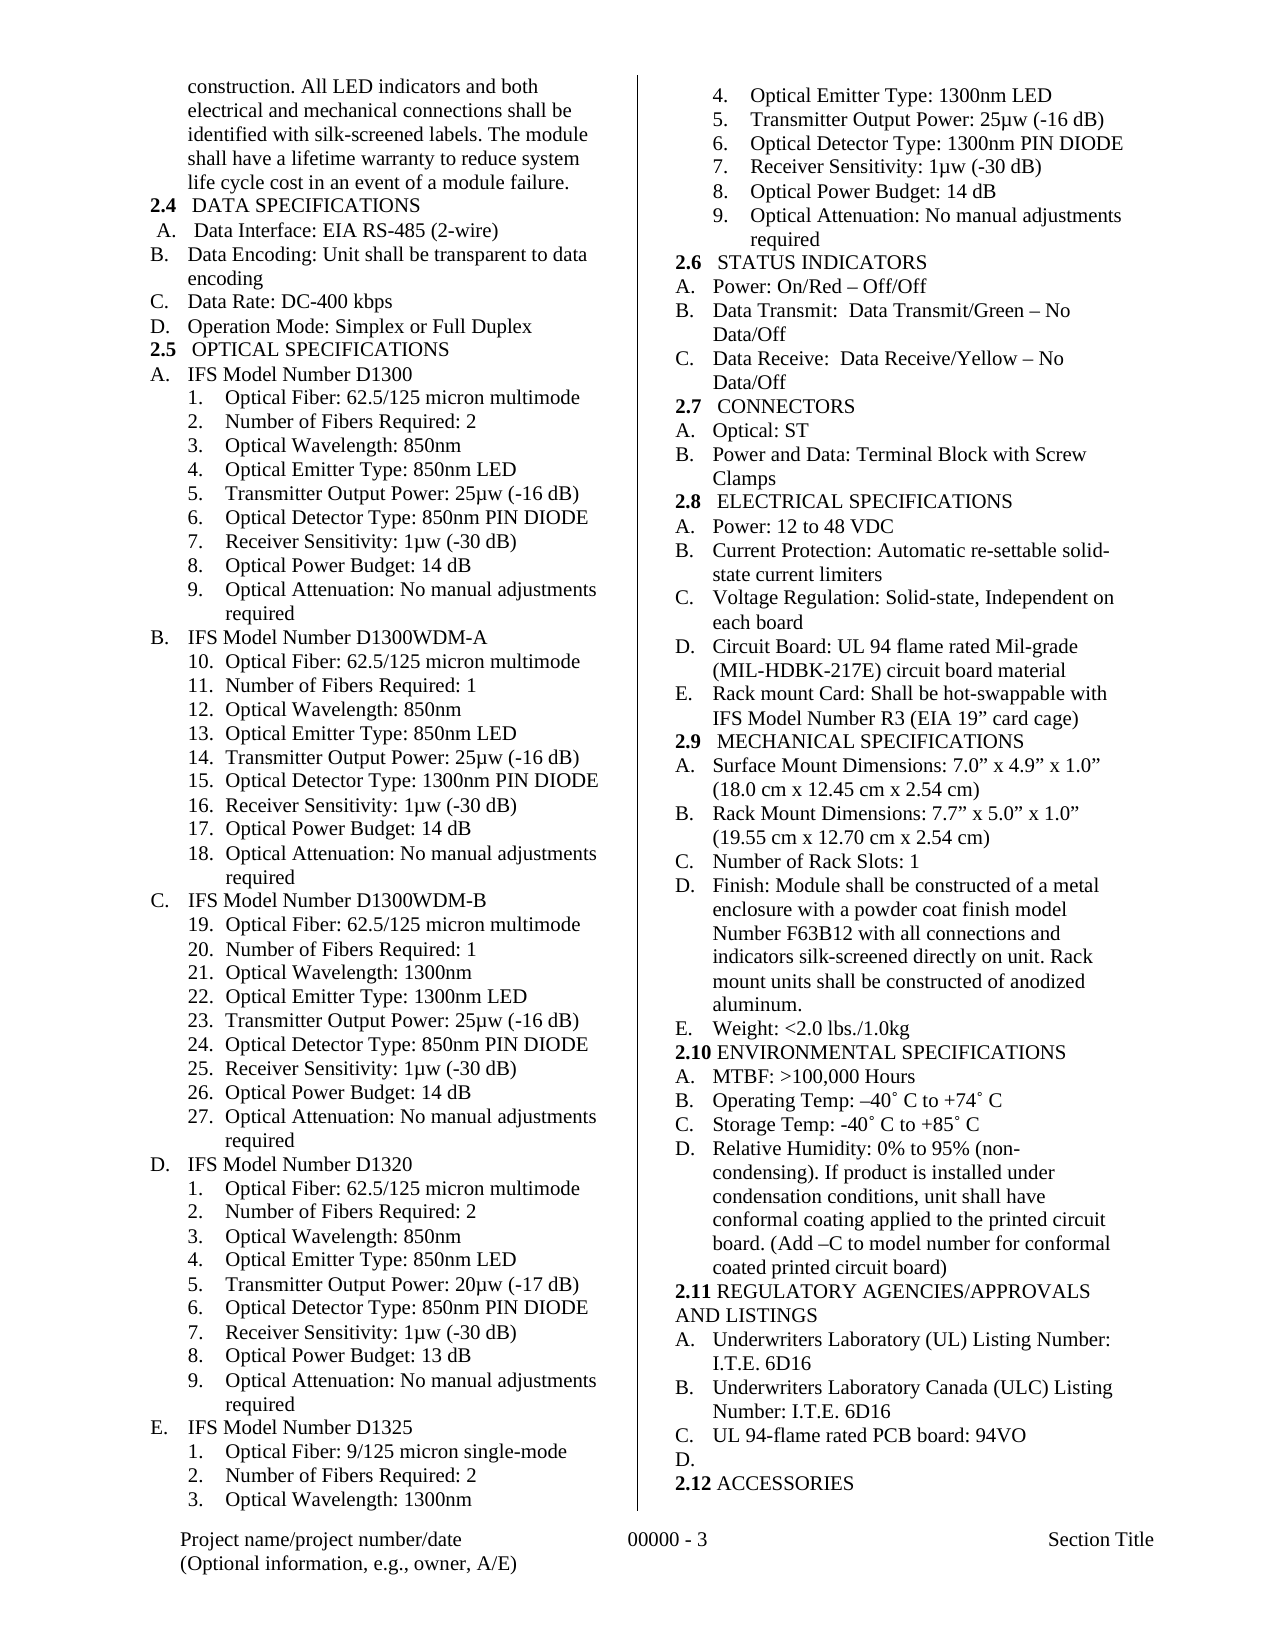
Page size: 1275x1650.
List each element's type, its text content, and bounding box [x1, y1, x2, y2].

list Power: On/Red – Off/Off [675, 274, 1135, 298]
list Optical Wavelength: 1300nm [188, 1487, 599, 1511]
list Transmitter Output Power: 25µw (-16 dB) [712, 107, 1135, 131]
list Optical Fiber: 62.5/125 micron multimode [187, 1176, 599, 1200]
list Data Interface: EIA RS-485 (2-wire) [150, 218, 504, 242]
list Optical Power Budget: 14 dB [187, 1080, 599, 1104]
list Optical Wavelength: 1300nm [188, 961, 599, 984]
list Number of Fibers Required: 2 [188, 1463, 599, 1487]
list Optical Detector Type: 850nm PIN DIODE [187, 1296, 599, 1319]
list Optical: ST [675, 418, 1135, 442]
list Transmitter Output Power: 20µw (-17 dB) [187, 1272, 599, 1296]
list Operating Temp: –40˚ C to +74˚ C [675, 1088, 1135, 1112]
list IFS Model Number D1320 [150, 1152, 599, 1176]
list Optical Attenuation: No manual adjustments required [188, 1368, 598, 1416]
list Number of Fibers Required: 2 [187, 409, 599, 433]
list Current Protection: Automatic re-settable solid- state current limiters [675, 538, 1111, 586]
list Relative Humidity: 0% to 95% (non- condensing). If product is installed under condensation conditions, unit shall have conformal coating applied to the printed circuit board. (Add –C to model number for conformal coated printed circuit board) [675, 1136, 1111, 1279]
list Voltage Regulation: Solid-state, Independent on [675, 586, 1135, 609]
list Number of Fibers Required: 2 [187, 1200, 599, 1224]
list IFS Model Number D1300WDM-B [150, 889, 599, 913]
list ELECTRICAL SPECIFICATIONS [675, 490, 1135, 514]
list Number of Fibers Required: 1 [188, 936, 599, 961]
list Power: 12 to 48 VDC [675, 514, 1135, 538]
list UL 94-flame rated PCB board: 94VO [675, 1423, 1135, 1447]
list Underwriters Laboratory Canada (ULC) Listing Number: I.T.E. 6D16 [675, 1375, 1113, 1423]
list IFS Model Number D1325 [150, 1416, 599, 1439]
list Optical Detector Type: 1300nm PIN DIODE [188, 769, 599, 793]
list Storage Temp: -40˚ C to +85˚ C [675, 1112, 1135, 1136]
list Surface Mount Dimensions: 7.0” x 4.9” x 1.0” [675, 753, 1135, 777]
list Optical Wavelength: 850nm [187, 433, 599, 457]
list REGULATORY AGENCIES/APPROVALS AND LISTINGS [675, 1279, 1093, 1327]
list Receiver Sensitivity: 1µw (-30 dB) [188, 793, 599, 817]
list MTBF: >100,000 Hours [675, 1064, 1135, 1088]
list Finish: Module shall be constructed of a metal enclosure with a powder coat finish model [675, 873, 1100, 921]
text Number F63B12 with all connections and [712, 921, 1079, 945]
list Optical Detector Type: 850nm PIN DIODE [187, 505, 599, 529]
list Optical Emitter Type: 850nm LED [188, 721, 599, 745]
list Optical Attenuation: No manual adjustments required [713, 203, 1123, 251]
list DATA SPECIFICATIONS [150, 194, 599, 218]
text Data/Off [713, 370, 1135, 394]
text IFS Model Number R3 (EIA 19” card cage) [712, 705, 1079, 729]
list Optical Attenuation: No manual adjustments required [187, 1104, 598, 1152]
list Data Receive: Data Receive/Yellow – No [675, 347, 1135, 370]
list Weight: <2.0 lbs./1.0kg [675, 1016, 1135, 1040]
text indicators silk-screened directly on unit. Rack mount units shall be constructed of anodized aluminum. [712, 945, 1096, 1016]
list Rack mount Card: Shall be hot-swappable with [675, 682, 1135, 705]
list ENVIRONMENTAL SPECIFICATIONS [675, 1040, 1135, 1064]
list Transmitter Output Power: 25µw (-16 dB) [188, 745, 599, 769]
list OPTICAL SPECIFICATIONS [150, 338, 599, 361]
list Power and Data: Terminal Block with Screw Clamps [675, 443, 1088, 490]
list Optical Power Budget: 14 dB [188, 817, 599, 841]
list Circuit Board: UL 94 flame rated Mil-grade (MIL-HDBK-217E) circuit board material [675, 634, 1079, 682]
text each board [712, 609, 1135, 634]
list Operation Mode: Simplex or Full Duplex [150, 313, 599, 338]
text I.T.E. 6D16 [712, 1351, 1135, 1375]
list Number of Fibers Required: 1 [187, 673, 599, 697]
text (19.55 cm x 12.70 cm x 2.54 cm) [712, 825, 1079, 849]
list CONNECTORS [675, 394, 1135, 418]
list Optical Attenuation: No manual adjustments required [188, 841, 598, 889]
list Optical Power Budget: 13 dB [188, 1344, 599, 1367]
list ACCESSORIES [675, 1471, 1135, 1495]
list Optical Attenuation: No manual adjustments required [187, 577, 598, 625]
list Receiver Sensitivity: 1µw (-30 dB) [712, 155, 1135, 179]
list Optical Wavelength: 850nm [187, 1224, 599, 1248]
list Transmitter Output Power: 25µw (-16 dB) [187, 481, 599, 505]
list STATUS INDICATORS [675, 251, 1135, 274]
list Underwriters Laboratory (UL) Listing Number: [675, 1327, 1135, 1351]
list Number of Rack Slots: 1 [675, 849, 1135, 873]
text construction. All LED indicators and both electrical and mechanical connections shall be identified with silk-screened labels. The module shall have a lifetime warranty to reduce system life cycle cost in an event of a module failure. [187, 75, 589, 194]
list Optical Emitter Type: 850nm LED [187, 1248, 599, 1272]
list Transmitter Output Power: 25µw (-16 dB) [187, 1008, 599, 1032]
list MECHANICAL SPECIFICATIONS [675, 729, 1135, 753]
list Optical Fiber: 62.5/125 micron multimode [188, 913, 599, 936]
list IFS Model Number D1300 [150, 361, 599, 386]
list Optical Power Budget: 14 dB [187, 553, 599, 577]
text (18.0 cm x 12.45 cm x 2.54 cm) [712, 777, 1079, 801]
list Receiver Sensitivity: 1µw (-30 dB) [187, 1056, 599, 1080]
list Optical Emitter Type: 850nm LED [187, 457, 599, 481]
list Optical Fiber: 62.5/125 micron multimode [187, 386, 599, 409]
list Optical Wavelength: 850nm [188, 697, 599, 721]
list Optical Detector Type: 1300nm PIN DIODE [712, 131, 1135, 155]
list Optical Emitter Type: 1300nm LED [712, 83, 1135, 107]
list Optical Fiber: 62.5/125 micron multimode [188, 649, 599, 673]
list IFS Model Number D1300WDM-A [150, 625, 599, 649]
list Receiver Sensitivity: 1µw (-30 dB) [187, 529, 599, 553]
list Rack Mount Dimensions: 7.7” x 5.0” x 1.0” [675, 801, 1135, 825]
list Data Transmit: Data Transmit/Green – No Data/Off [675, 299, 1072, 347]
list Data Encoding: Unit shall be transparent to data encoding [150, 242, 588, 290]
list Data Rate: DC-400 kbps [150, 290, 599, 313]
list Optical Fiber: 9/125 micron single-mode [188, 1439, 599, 1463]
list Receiver Sensitivity: 1µw (-30 dB) [188, 1319, 599, 1344]
list Optical Power Budget: 14 dB [713, 179, 1135, 203]
text D. [675, 1447, 1135, 1471]
list Optical Detector Type: 850nm PIN DIODE [187, 1032, 599, 1056]
list Optical Emitter Type: 1300nm LED [188, 984, 599, 1008]
